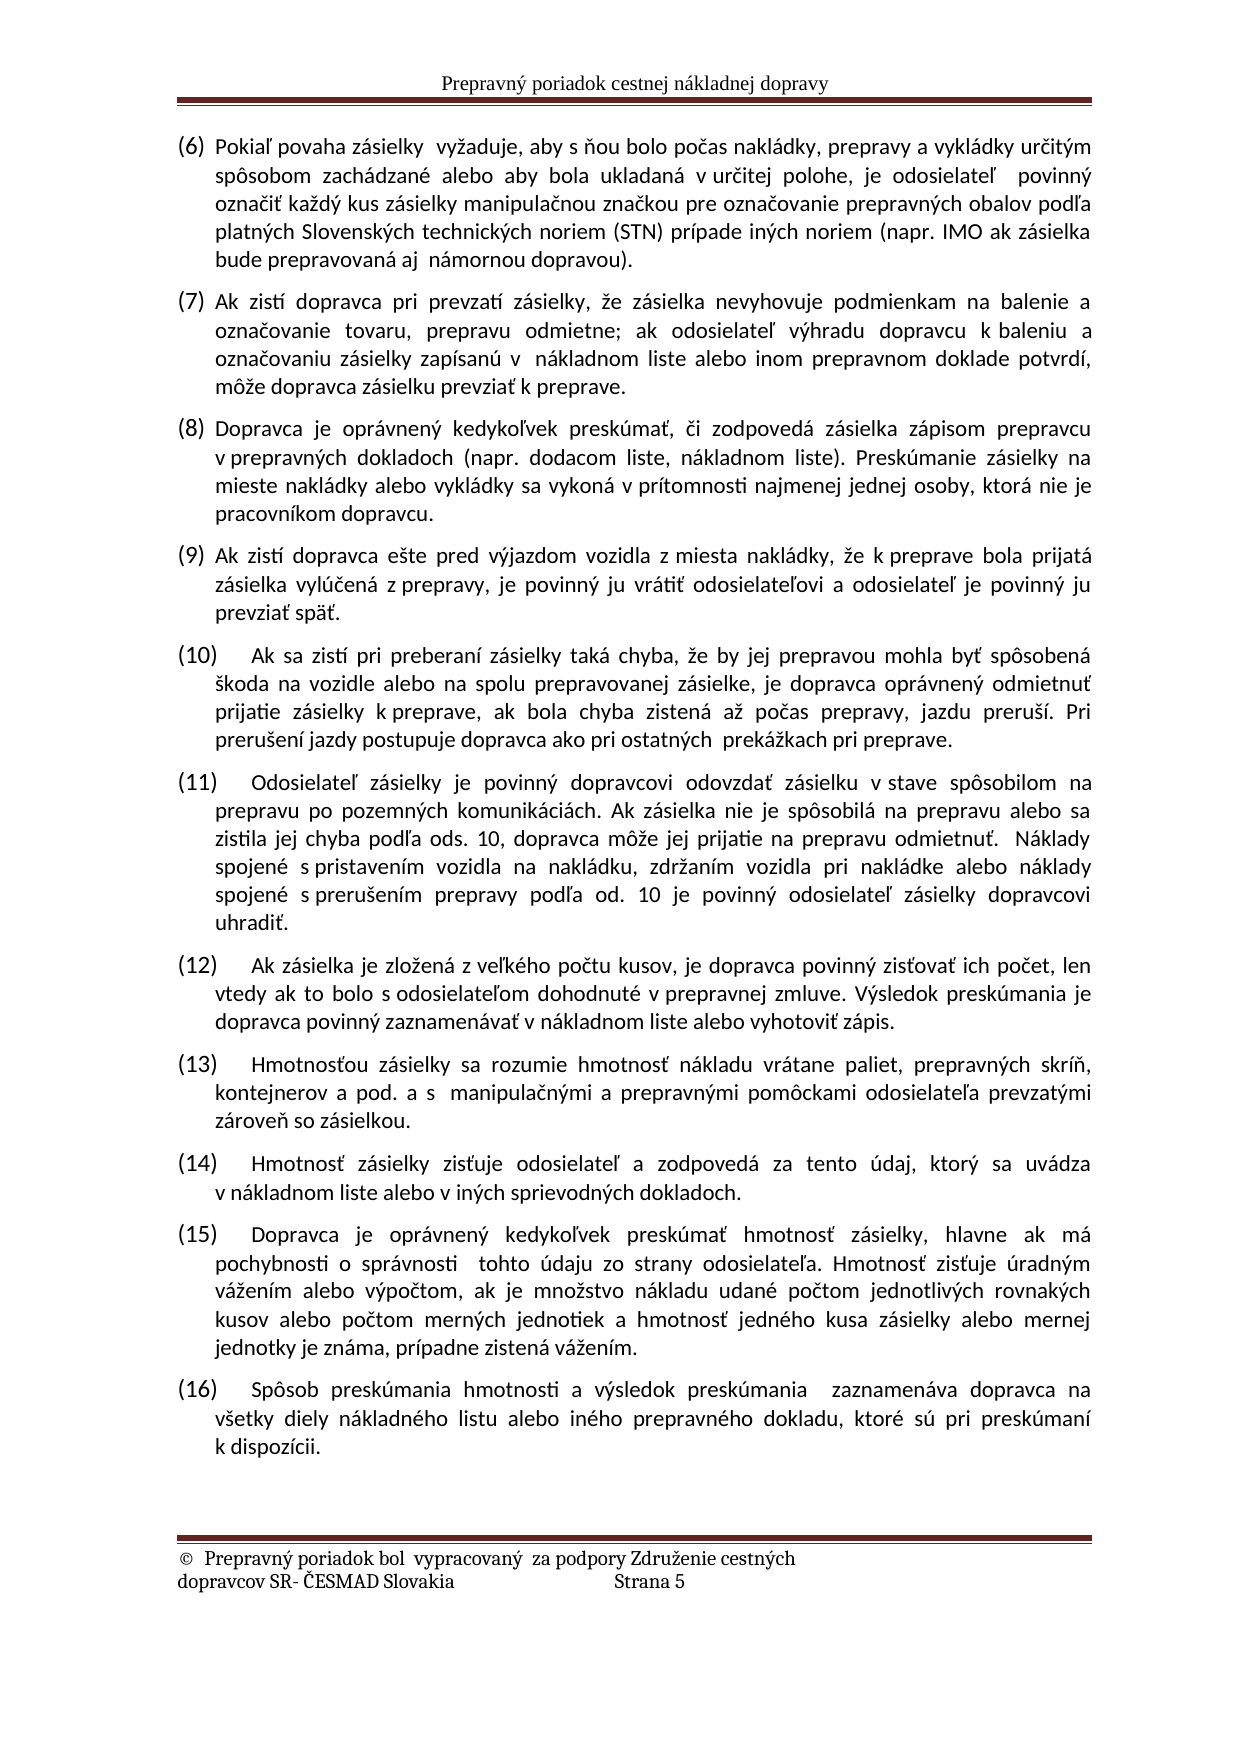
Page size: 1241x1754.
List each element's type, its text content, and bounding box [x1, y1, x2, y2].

list Spôsob preskúmania hmotnosti a výsledok preskúmania zaznamenáva dopravca na všetky diely nákladného listu alebo iného prepravného dokladu, ktoré sú pri preskúmaní k dispozícii. [177, 1373, 1092, 1460]
list Dopravca je oprávnený kedykoľvek preskúmať, či zodpovedá zásielka zápisom prepravcu v prepravných dokladoch (napr. dodacom liste, nákladnom liste). Preskúmanie zásielky na mieste nakládky alebo vykládky sa vykoná v prítomnosti najmenej jednej osoby, ktorá nie je pracovníkom dopravcu. [177, 413, 1092, 527]
list Ak zistí dopravca pri prevzatí zásielky, že zásielka nevyhovuje podmienkam na balenie a označovanie tovaru, prepravu odmietne; ak odosielateľ výhradu dopravcu k baleniu a označovaniu zásielky zapísanú v nákladnom liste alebo inom prepravnom doklade potvrdí, môže dopravca zásielku prevziať k preprave. [177, 286, 1092, 400]
list Dopravca je oprávnený kedykoľvek preskúmať hmotnosť zásielky, hlavne ak má pochybnosti o správnosti tohto údaju zo strany odosielateľa. Hmotnosť zisťuje úradným vážením alebo výpočtom, ak je množstvo nákladu udané počtom jednotlivých rovnakých kusov alebo počtom merných jednotiek a hmotnosť jedného kusa zásielky alebo mernej jednotky je známa, prípadne zistená vážením. [177, 1218, 1092, 1361]
list Ak zásielka je zložená z veľkého počtu kusov, je dopravca povinný zisťovať ich počet, len vtedy ak to bolo s odosielateľom dohodnuté v prepravnej zmluve. Výsledok preskúmania je dopravca povinný zaznamenávať v nákladnom liste alebo vyhotoviť zápis. [177, 949, 1092, 1036]
list Pokiaľ povaha zásielky vyžaduje, aby s ňou bolo počas nakládky, prepravy a vykládky určitým spôsobom zachádzané alebo aby bola ukladaná v určitej polohe, je odosielateľ povinný označiť každý kus zásielky manipulačnou značkou pre označovanie prepravných obalov podľa platných Slovenských technických noriem (STN) prípade iných noriem (napr. IMO ak zásielka bude prepravovaná aj námornou dopravou). [177, 130, 1092, 273]
list Hmotnosťou zásielky sa rozumie hmotnosť nákladu vrátane paliet, prepravných skríň, kontejnerov a pod. a s manipulačnými a prepravnými pomôckami odosielateľa prevzatými zároveň so zásielkou. [177, 1048, 1092, 1134]
list Hmotnosť zásielky zisťuje odosielateľ a zodpovedá za tento údaj, ktorý sa uvádza v nákladnom liste alebo v iných sprievodných dokladoch. [177, 1147, 1092, 1206]
list Odosielateľ zásielky je povinný dopravcovi odovzdať zásielku v stave spôsobilom na prepravu po pozemných komunikáciách. Ak zásielka nie je spôsobilá na prepravu alebo sa zistila jej chyba podľa ods. 10, dopravca môže jej prijatie na prepravu odmietnuť. Náklady spojené s pristavením vozidla na nakládku, zdržaním vozidla pri nakládke alebo náklady spojené s prerušením prepravy podľa od. 10 je povinný odosielateľ zásielky dopravcovi uhradiť. [177, 766, 1092, 936]
list Ak zistí dopravca ešte pred výjazdom vozidla z miesta nakládky, že k preprave bola prijatá zásielka vylúčená z prepravy, je povinný ju vrátiť odosielateľovi a odosielateľ je povinný ju prevziať späť. [177, 540, 1092, 626]
list Ak sa zistí pri preberaní zásielky taká chyba, že by jej prepravou mohla byť spôsobená škoda na vozidle alebo na spolu prepravovanej zásielke, je dopravca oprávnený odmietnuť prijatie zásielky k preprave, ak bola chyba zistená až počas prepravy, jazdu preruší. Pri prerušení jazdy postupuje dopravca ako pri ostatných prekážkach pri preprave. [177, 639, 1092, 753]
